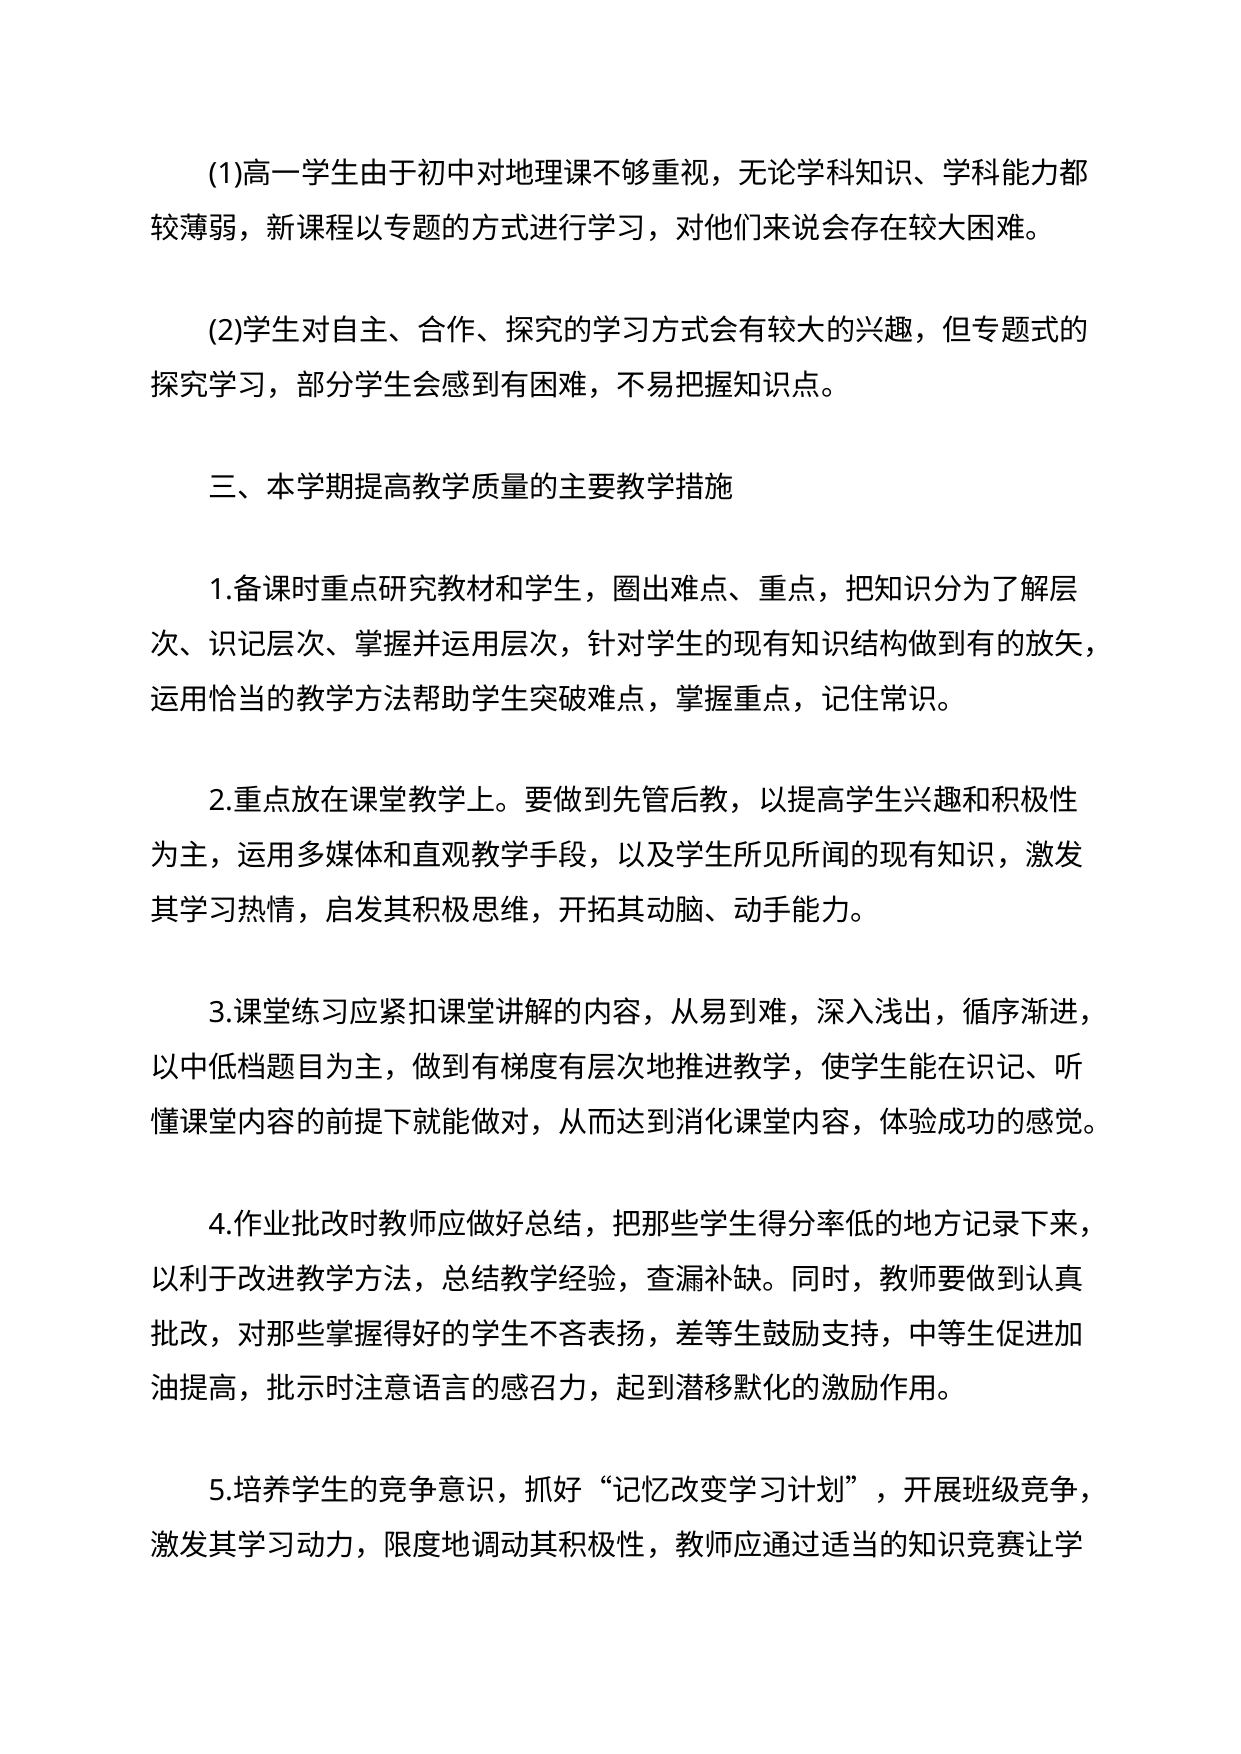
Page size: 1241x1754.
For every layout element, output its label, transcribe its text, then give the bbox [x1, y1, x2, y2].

text 三、本学期提高教学质量的主要教学措施 [150, 463, 1090, 506]
text 3.课堂练习应紧扣课堂讲解的内容，从易到难，深入浅出，循序渐进，以中低档题目为主，做到有梯度有层次地推进教学，使学生能在识记、听懂课堂内容的前提下就能做对，从而达到消化课堂内容，体验成功的感觉。 [150, 989, 1090, 1141]
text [150, 1467, 1090, 1564]
text 2.重点放在课堂教学上。要做到先管后教，以提高学生兴趣和积极性为主，运用多媒体和直观教学手段，以及学生所见所闻的现有知识，激发其学习热情，启发其积极思维，开拓其动脑、动手能力。 [150, 777, 1090, 929]
text (2)学生对自主、合作、探究的学习方式会有较大的兴趣，但专题式的探究学习，部分学生会感到有困难，不易把握知识点。 [150, 307, 1090, 404]
text (1)高一学生由于初中对地理课不够重视，无论学科知识、学科能力都较薄弱，新课程以专题的方式进行学习，对他们来说会存在较大困难。 [150, 150, 1090, 247]
text 1.备课时重点研究教材和学生，圈出难点、重点，把知识分为了解层次、识记层次、掌握并运用层次，针对学生的现有知识结构做到有的放矢，运用恰当的教学方法帮助学生突破难点，掌握重点，记住常识。 [150, 565, 1090, 717]
text 4.作业批改时教师应做好总结，把那些学生得分率低的地方记录下来，以利于改进教学方法，总结教学经验，查漏补缺。同时，教师要做到认真批改，对那些掌握得好的学生不吝表扬，差等生鼓励支持，中等生促进加油提高，批示时注意语言的感召力，起到潜移默化的激励作用。 [150, 1200, 1090, 1407]
